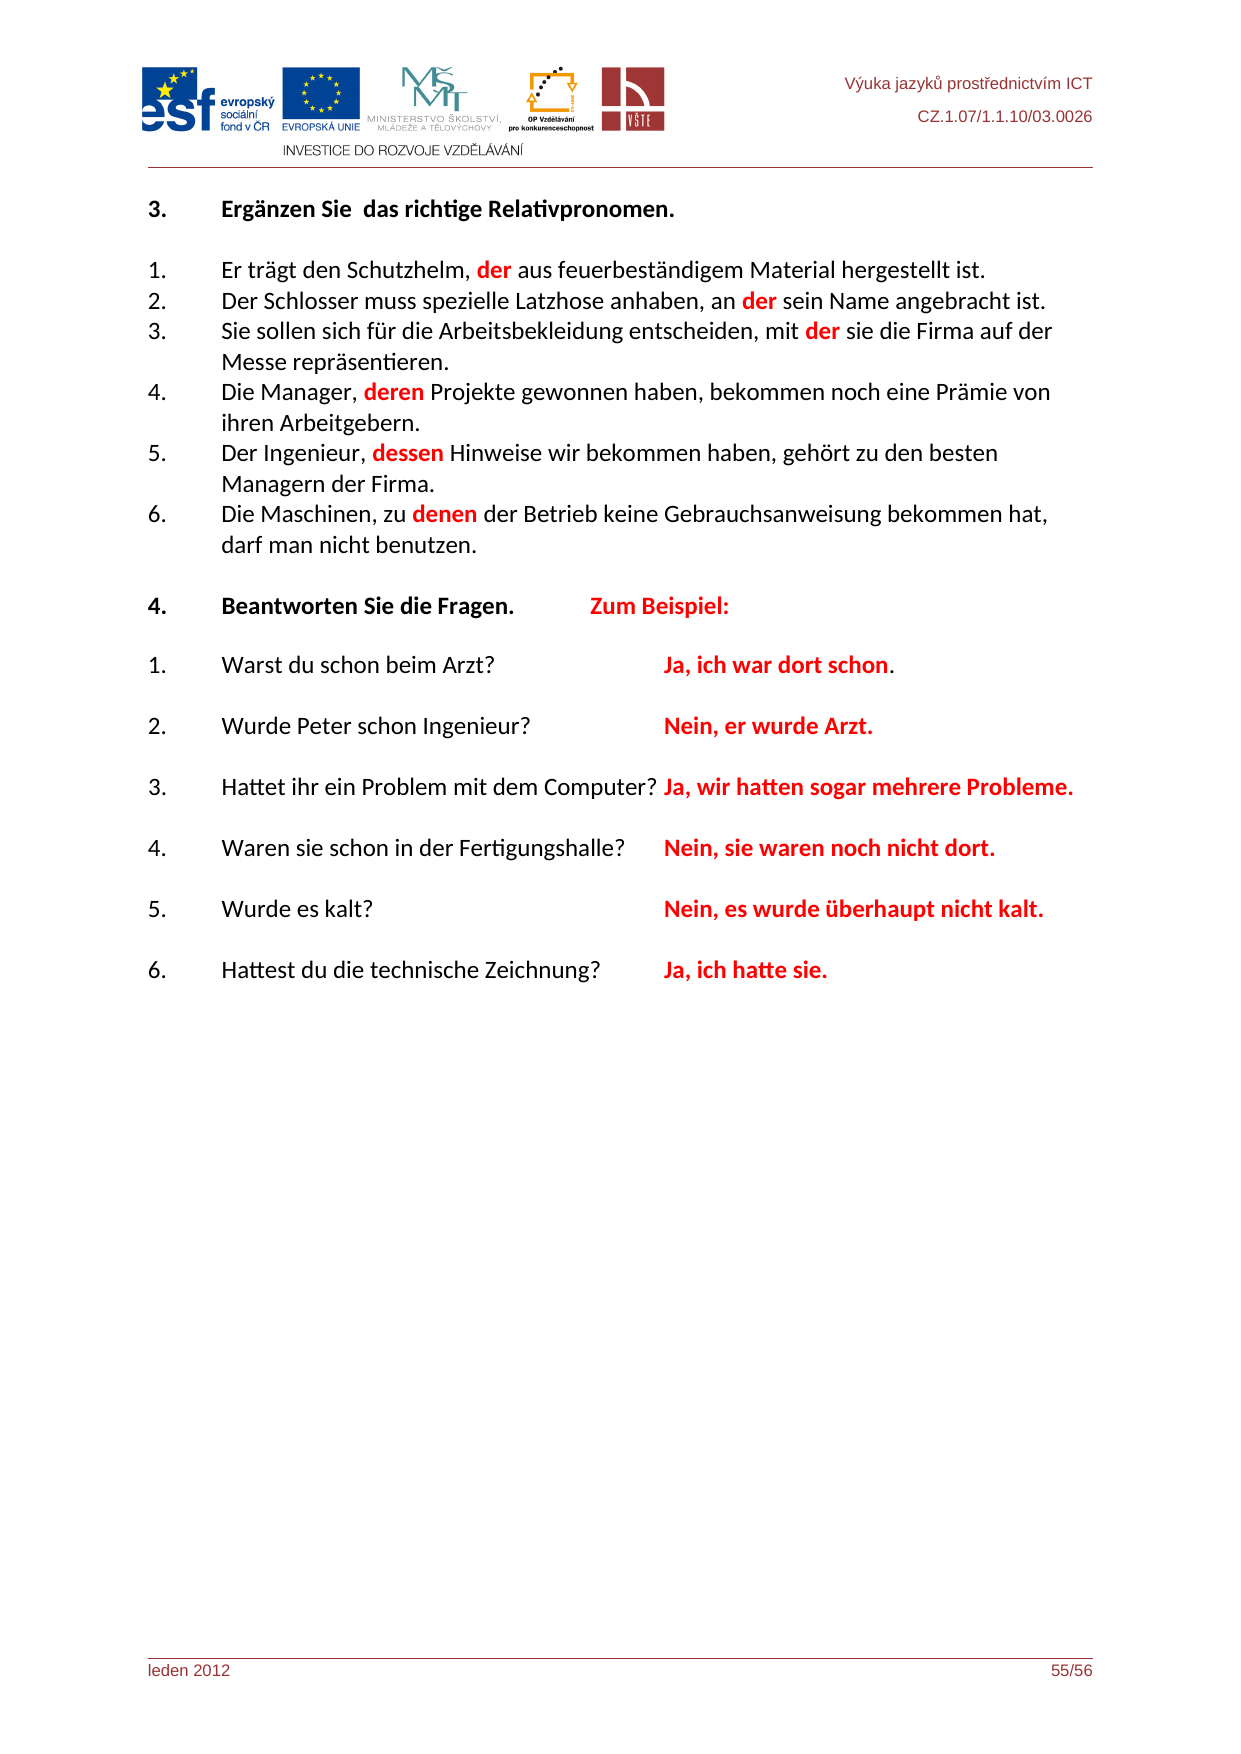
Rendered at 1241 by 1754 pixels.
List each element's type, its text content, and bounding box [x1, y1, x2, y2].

text 3. Sie sollen sich für die Arbeitsbekleidung entscheiden, mit der sie die Firma auf der Messe repräsentieren. [148, 315, 1093, 376]
text 3. Hattet ihr ein Problem mit dem Computer? Ja, wir hatten sogar mehrere Probleme. [148, 771, 1093, 802]
text 4. Die Manager, deren Projekte gewonnen haben, bekommen noch eine Prämie von ihren Arbeitgebern. [148, 376, 1093, 437]
text 1. Er trägt den Schutzhelm, der aus feuerbeständigem Material hergestellt ist. [148, 254, 1093, 285]
text 4. Waren sie schon in der Fertigungshalle? Nein, sie waren noch nicht dort. [148, 832, 1093, 863]
text darf man nicht benutzen. [148, 529, 1093, 559]
text 2. Wurde Peter schon Ingenieur? Nein, er wurde Arzt. [148, 710, 1093, 741]
picture [120, 65, 686, 160]
text 2. Der Schlosser muss spezielle Latzhose anhaben, an der sein Name angebracht ist. [148, 285, 1093, 315]
text 5. Der Ingenieur, dessen Hinweise wir bekommen haben, gehört zu den besten Managern der Firma. [148, 437, 1093, 498]
text 1. Warst du schon beim Arzt? Ja, ich war dort schon. [148, 649, 1093, 680]
text 6. Hattest du die technische Zeichnung? Ja, ich hatte sie. [148, 954, 1093, 985]
text 6. Die Maschinen, zu denen der Betrieb keine Gebrauchsanweisung bekommen hat, [148, 498, 1093, 529]
text 3. Ergänzen Sie das richtige Relativpronomen. [148, 193, 1093, 224]
text 5. Wurde es kalt? Nein, es wurde überhaupt nicht kalt. [148, 893, 1093, 924]
text 4. Beantworten Sie die Fragen. Zum Beispiel: [148, 590, 1093, 621]
